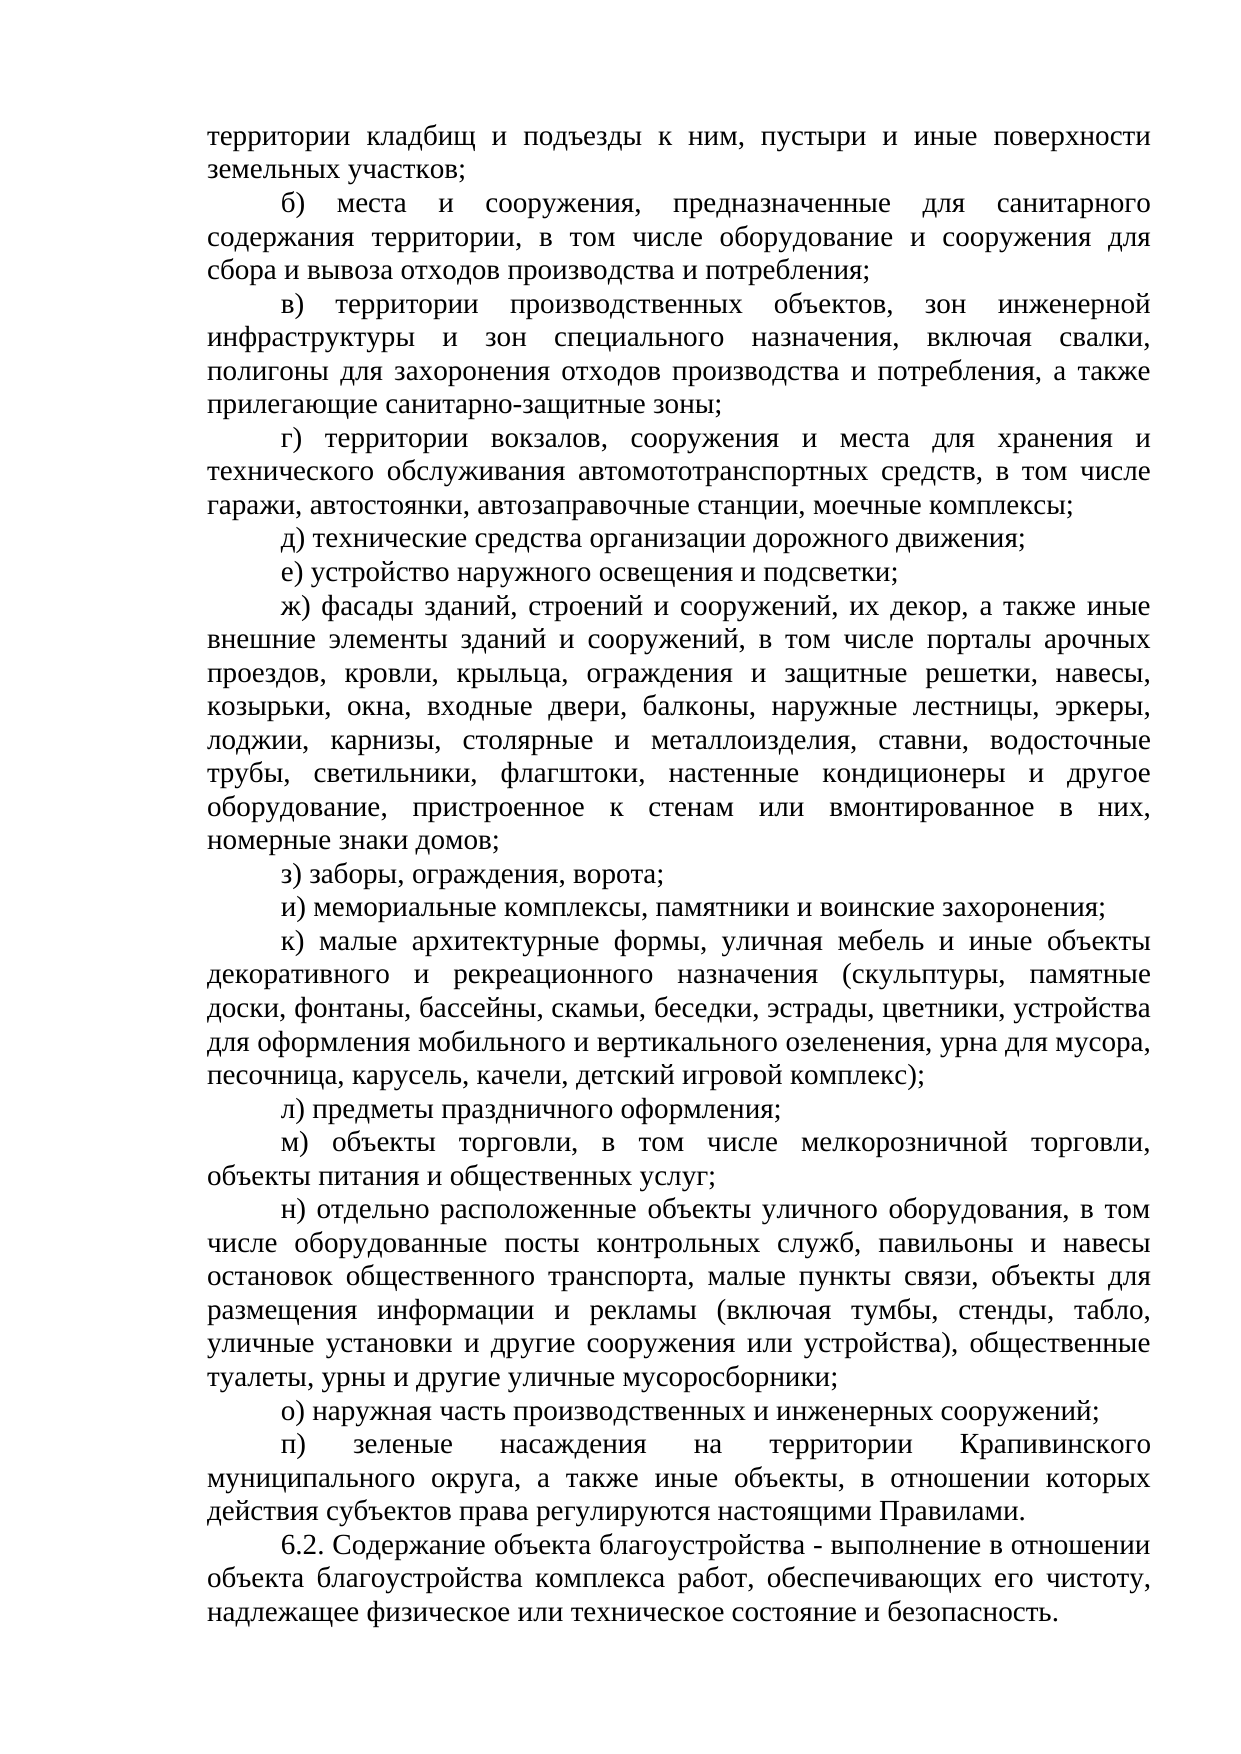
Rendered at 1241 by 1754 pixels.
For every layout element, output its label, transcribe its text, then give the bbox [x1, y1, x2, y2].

text д) технические средства организации дорожного движения; [207, 521, 1152, 554]
text е) устройство наружного освещения и подсветки; [207, 554, 1152, 588]
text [207, 118, 1152, 185]
text з) заборы, ограждения, ворота; [207, 856, 1152, 889]
text о) наружная часть производственных и инженерных сооружений; [207, 1393, 1152, 1426]
text ж) фасады зданий, строений и сооружений, их декор, а также иные внешние элементы зданий и сооружений, в том числе порталы арочных проездов, кровли, крыльца, ограждения и защитные решетки, навесы, козырьки, окна, входные двери, балконы, наружные лестницы, эркеры, лоджии, карнизы, столярные и металлоизделия, ставни, водосточные трубы, светильники, флагштоки, настенные кондиционеры и другое оборудование, пристроенное к стенам или вмонтированное в них, номерные знаки домов; [207, 588, 1152, 856]
text м) объекты торговли, в том числе мелкорозничной торговли, объекты питания и общественных услуг; [207, 1124, 1152, 1191]
text в) территории производственных объектов, зон инженерной инфраструктуры и зон специального назначения, включая свалки, полигоны для захоронения отходов производства и потребления, а также прилегающие санитарно-защитные зоны; [207, 286, 1152, 420]
text н) отдельно расположенные объекты уличного оборудования, в том числе оборудованные посты контрольных служб, павильоны и навесы остановок общественного транспорта, малые пункты связи, объекты для размещения информации и рекламы (включая тумбы, стенды, табло, уличные установки и другие сооружения или устройства), общественные туалеты, урны и другие уличные мусоросборники; [207, 1191, 1152, 1393]
text п) зеленые насаждения на территории Крапивинского муниципального округа, а также иные объекты, в отношении которых действия субъектов права регулируются настоящими Правилами. [207, 1426, 1152, 1527]
text л) предметы праздничного оформления; [207, 1091, 1152, 1124]
text б) места и сооружения, предназначенные для санитарного содержания территории, в том числе оборудование и сооружения для сбора и вывоза отходов производства и потребления; [207, 185, 1152, 286]
text и) мемориальные комплексы, памятники и воинские захоронения; [207, 889, 1152, 923]
text к) малые архитектурные формы, уличная мебель и иные объекты декоративного и рекреационного назначения (скульптуры, памятные доски, фонтаны, бассейны, скамьи, беседки, эстрады, цветники, устройства для оформления мобильного и вертикального озеленения, урна для мусора, песочница, карусель, качели, детский игровой комплекс); [207, 923, 1152, 1091]
text 6.2. Содержание объекта благоустройства - выполнение в отношении объекта благоустройства комплекса работ, обеспечивающих его чистоту, надлежащее физическое или техническое состояние и безопасность. [207, 1527, 1152, 1627]
text г) территории вокзалов, сооружения и места для хранения и технического обслуживания автомототранспортных средств, в том числе гаражи, автостоянки, автозаправочные станции, моечные комплексы; [207, 420, 1152, 521]
